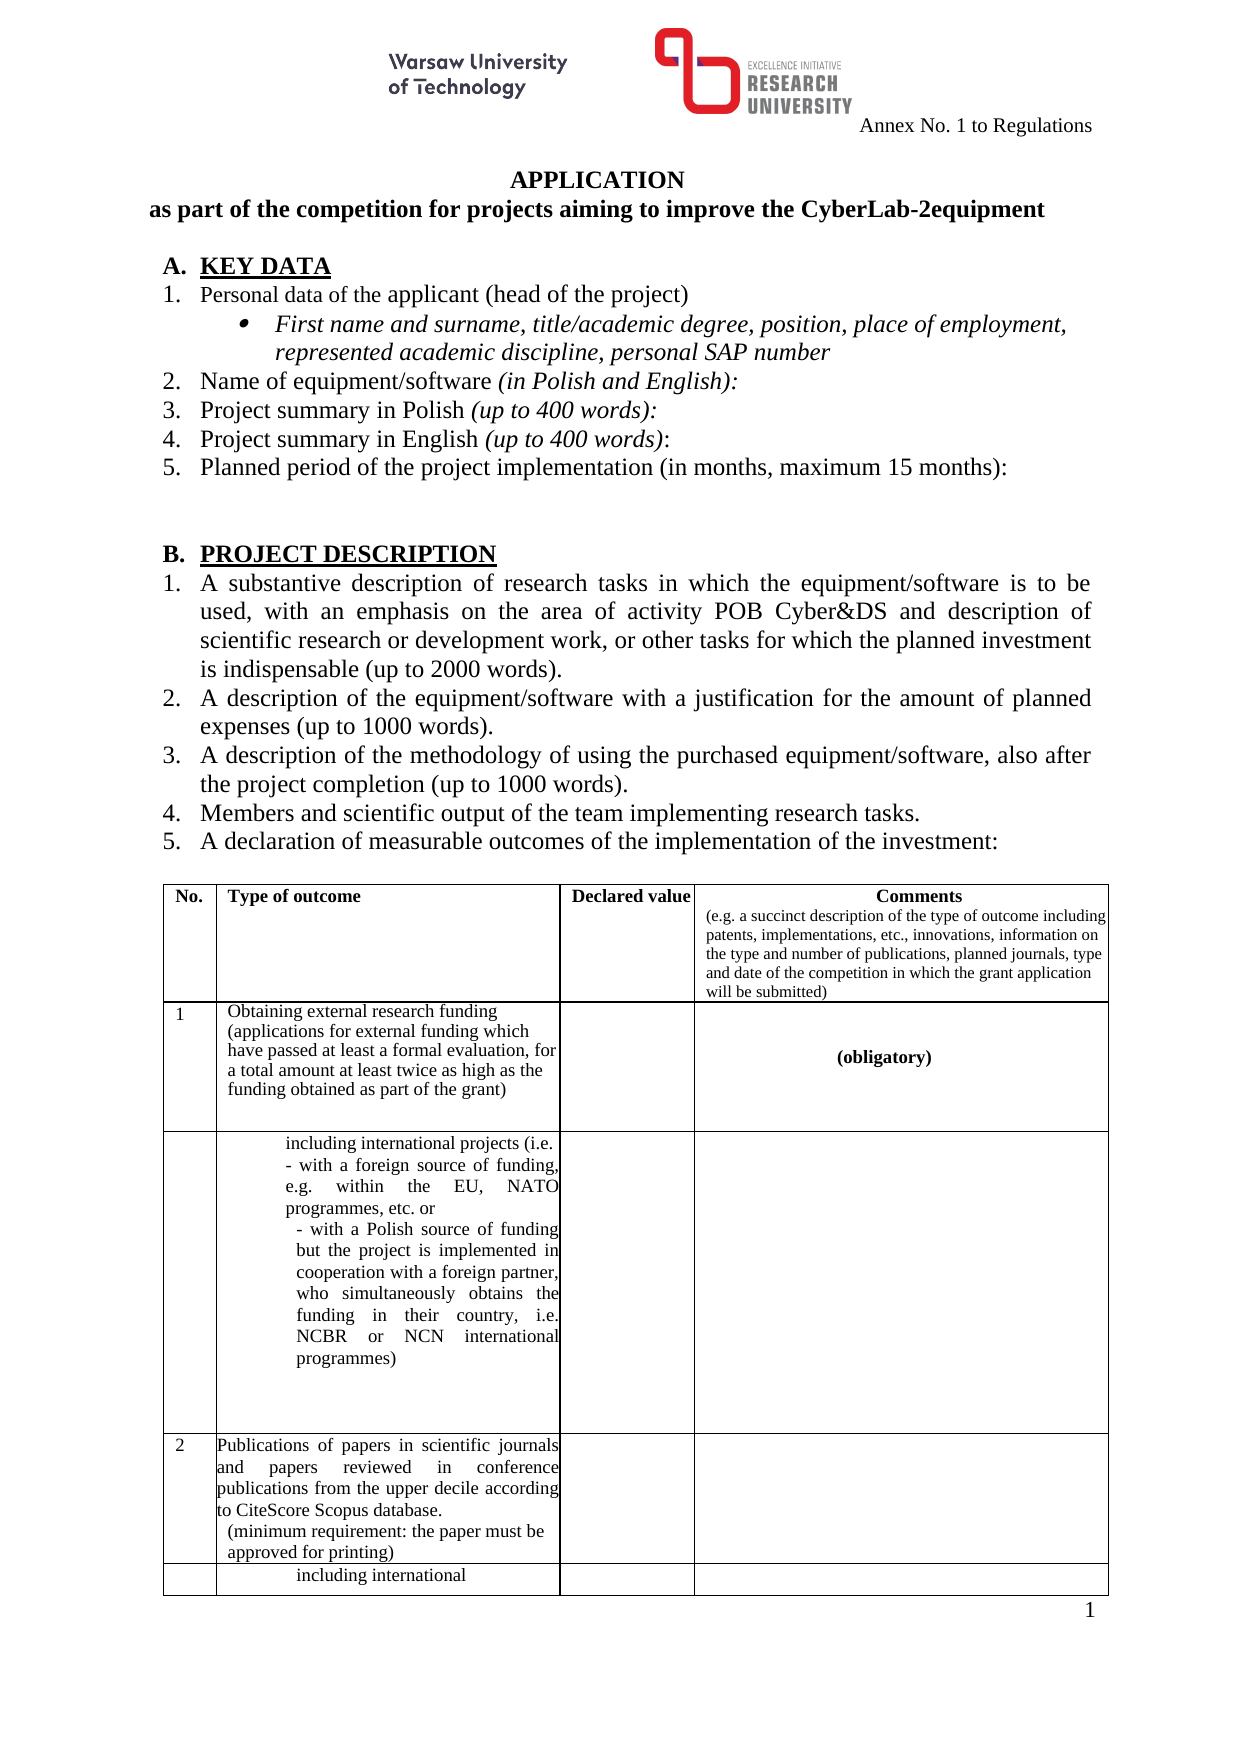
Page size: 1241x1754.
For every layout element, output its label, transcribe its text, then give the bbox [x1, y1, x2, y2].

table_cell [561, 1003, 694, 1131]
table_cell [561, 1564, 694, 1595]
list KEY DATA [162, 251, 1092, 280]
list A declaration of measurable outcomes of the implementation of the investment: [162, 826, 1092, 855]
list Planned period of the project implementation (in months, maximum 15 months): [162, 452, 1092, 481]
picture [655, 28, 853, 112]
table_cell [164, 1132, 216, 1433]
table_header Declared value [561, 885, 694, 1001]
list First name and surname, title/academic degree, position, place of employment, represented academic discipline, personal SAP number [237, 309, 1092, 366]
list A description of the methodology of using the purchased equipment/software, also after the project completion (up to 1000 words). [162, 740, 1092, 798]
list Project summary in Polish (up to 400 words): [162, 395, 1092, 424]
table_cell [217, 1564, 559, 1595]
table_cell [164, 1564, 216, 1595]
table_cell [561, 1434, 694, 1563]
table_cell including international projects (i.e. - with a foreign source of funding, e.g. within the EU, NATO programmes, etc. or - with a Polish source of funding but the project is implemented in cooperation with a foreign partner, who simultaneously obtains the funding in their country, i.e. NCBR or NCN international programmes) [217, 1132, 559, 1433]
table_cell [695, 1564, 1108, 1595]
subtitle Annex No. 1 to Regulations [102, 112, 1092, 137]
table_header Type of outcome [217, 885, 559, 1001]
table_cell [695, 1434, 1108, 1563]
list A description of the equipment/software with a justification for the amount of planned expenses (up to 1000 words). [162, 683, 1092, 740]
list Name of equipment/software (in Polish and English): [162, 366, 1092, 395]
table_cell 2 [164, 1434, 216, 1563]
table_cell Obtaining external research funding (applications for external funding which have passed at least a formal evaluation, for a total amount at least twice as high as the funding obtained as part of the grant) [217, 1003, 559, 1131]
table_header Comments (e.g. a succinct description of the type of outcome including patents, implementations, etc., innovations, information on the type and number of publications, planned journals, type and date of the competition in which the grant application will be submitted) [695, 885, 1108, 1001]
table_cell 1 [164, 1003, 216, 1131]
list Members and scientific output of the team implementing research tasks. [162, 798, 1092, 826]
list A substantive description of research tasks in which the equipment/software is to be used, with an emphasis on the area of activity POB Cyber&DS and description of scientific research or development work, or other tasks for which the planned investment is indispensable (up to 2000 words). [162, 568, 1092, 683]
table_header No. [164, 885, 216, 1001]
table_cell Publications of papers in scientific journals and papers reviewed in conference publications from the upper decile according to CiteScore Scopus database. (minimum requirement: the paper must be approved for printing) [217, 1434, 559, 1563]
subtitle as part of the competition for projects aiming to improve the CyberLab-2equipment [102, 194, 1092, 222]
list PROJECT DESCRIPTION [162, 539, 1092, 568]
list Project summary in English (up to 400 words): [162, 424, 1092, 452]
list Personal data of the applicant (head of the project) [162, 280, 1092, 309]
picture [388, 53, 568, 99]
table_cell [561, 1132, 694, 1433]
table_cell (obligatory) [695, 1003, 1108, 1131]
subtitle APPLICATION [102, 165, 1092, 194]
table_cell [695, 1132, 1108, 1433]
